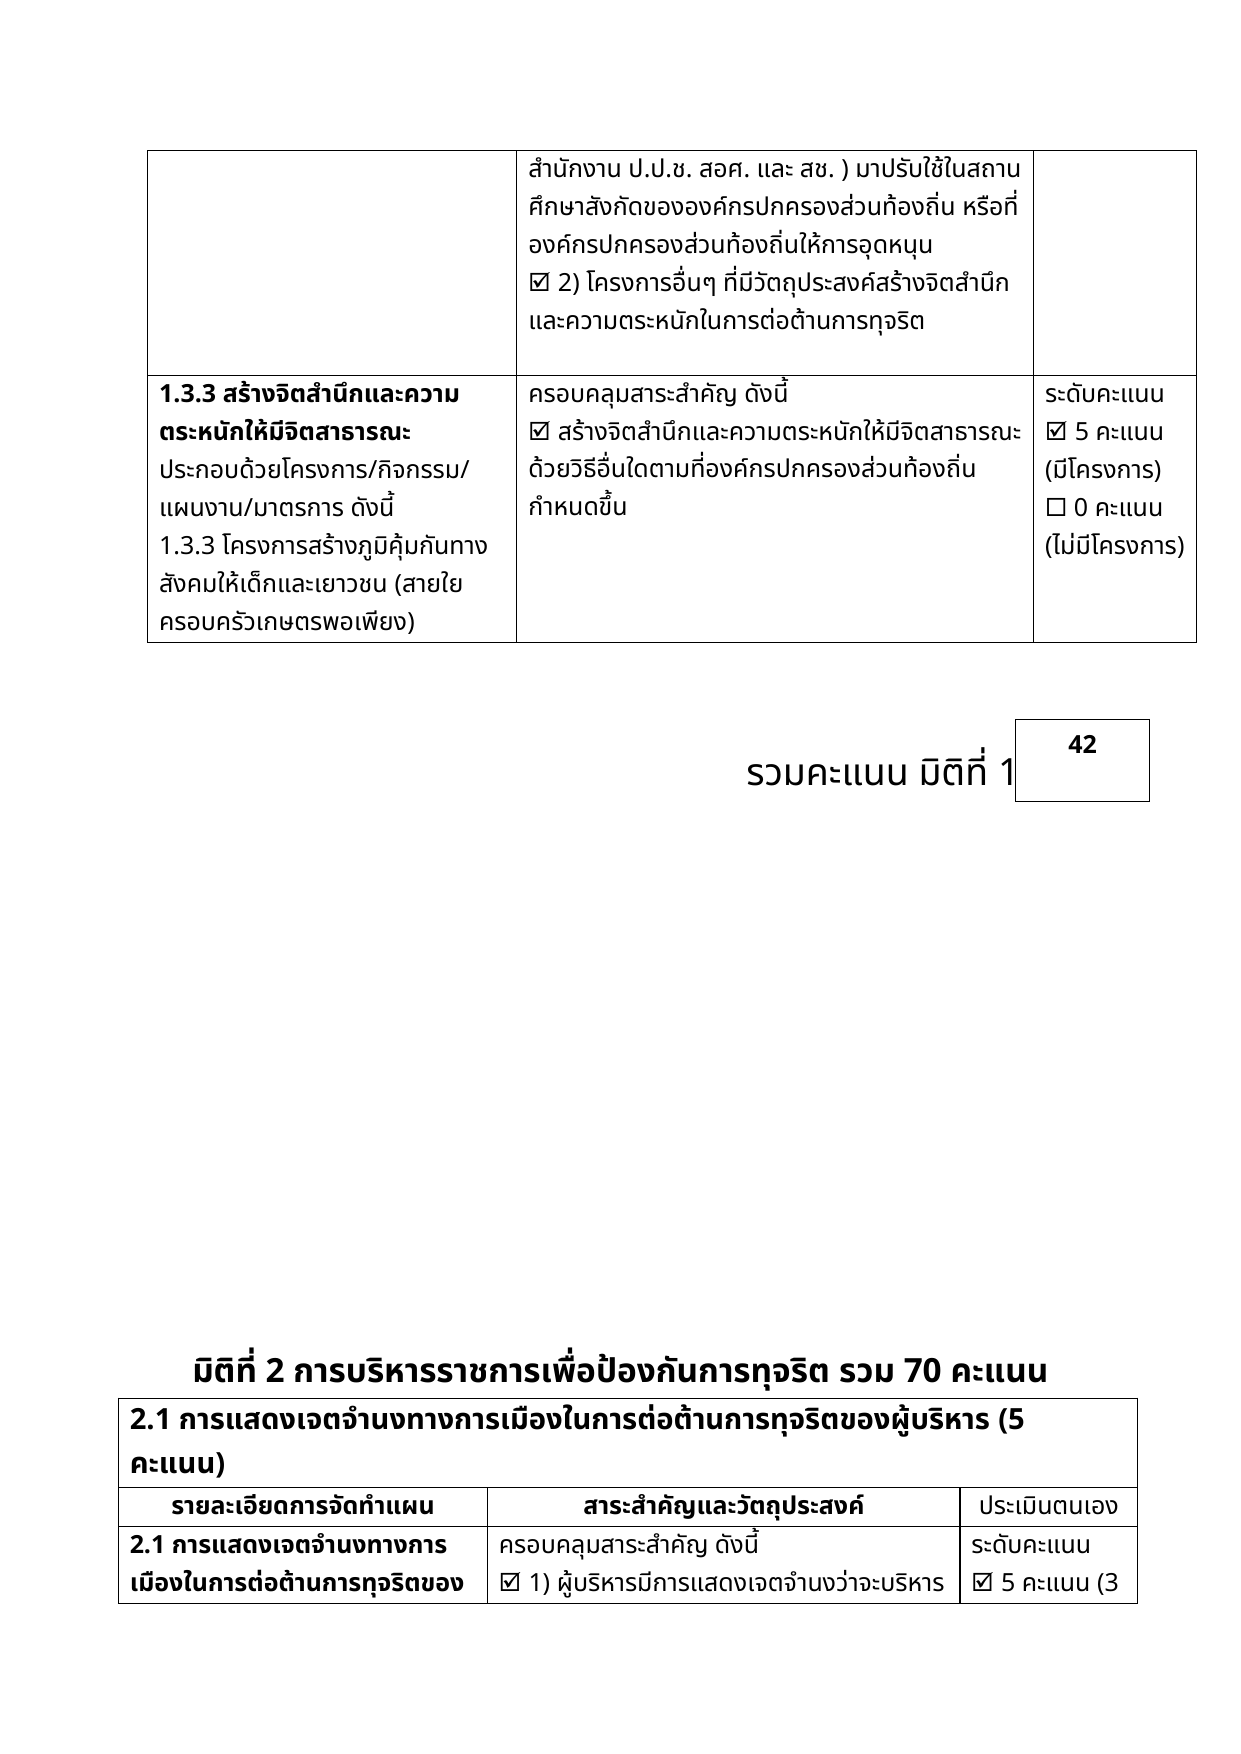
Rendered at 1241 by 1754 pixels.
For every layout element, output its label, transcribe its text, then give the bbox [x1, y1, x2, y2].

text รวมคะแนน มิติที่ 1 [598, 745, 1015, 802]
table_header 2.1 การแสดงเจตจำนงทางการเมืองในการต่อต้านการทุจริตของผู้บริหาร (5 คะแนน) [119, 1399, 1137, 1487]
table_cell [1034, 151, 1196, 374]
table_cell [517, 151, 1033, 374]
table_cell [119, 1527, 487, 1603]
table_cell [961, 1527, 1137, 1603]
table_cell 1.3.3 สร้างจิตสำนึกและความตระหนักให้มีจิตสาธารณะ ประกอบด้วยโครงการ/กิจกรรม/แผนงาน/มาตรการ ดังนี้ 1.3.3 โครงการสร้างภูมิคุ้มกันทางสังคมให้เด็กและเยาวชน (สายใยครอบครัวเกษตรพอเพียง) [148, 376, 516, 642]
table_cell ประเมินตนเอง [961, 1488, 1137, 1526]
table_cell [148, 151, 516, 374]
table_cell รายละเอียดการจัดทำแผน [119, 1488, 487, 1526]
text มิติที่ 2 การบริหารราชการเพื่อป้องกันการทุจริต รวม 70 คะแนน [148, 1347, 1092, 1397]
table_cell ครอบคลุมสาระสำคัญ ดังนี้ สร้างจิตสำนึกและความตระหนักให้มีจิตสาธารณะด้วยวิธีอื่นใดตามที่องค์กรปกครองส่วนท้องถิ่นกำหนดขึ้น [517, 376, 1033, 642]
table_cell สาระสำคัญและวัตถุประสงค์ [488, 1488, 959, 1526]
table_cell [488, 1527, 959, 1603]
table_cell ระดับคะแนน 5 คะแนน (มีโครงการ) 0 คะแนน (ไม่มีโครงการ) [1034, 376, 1196, 642]
